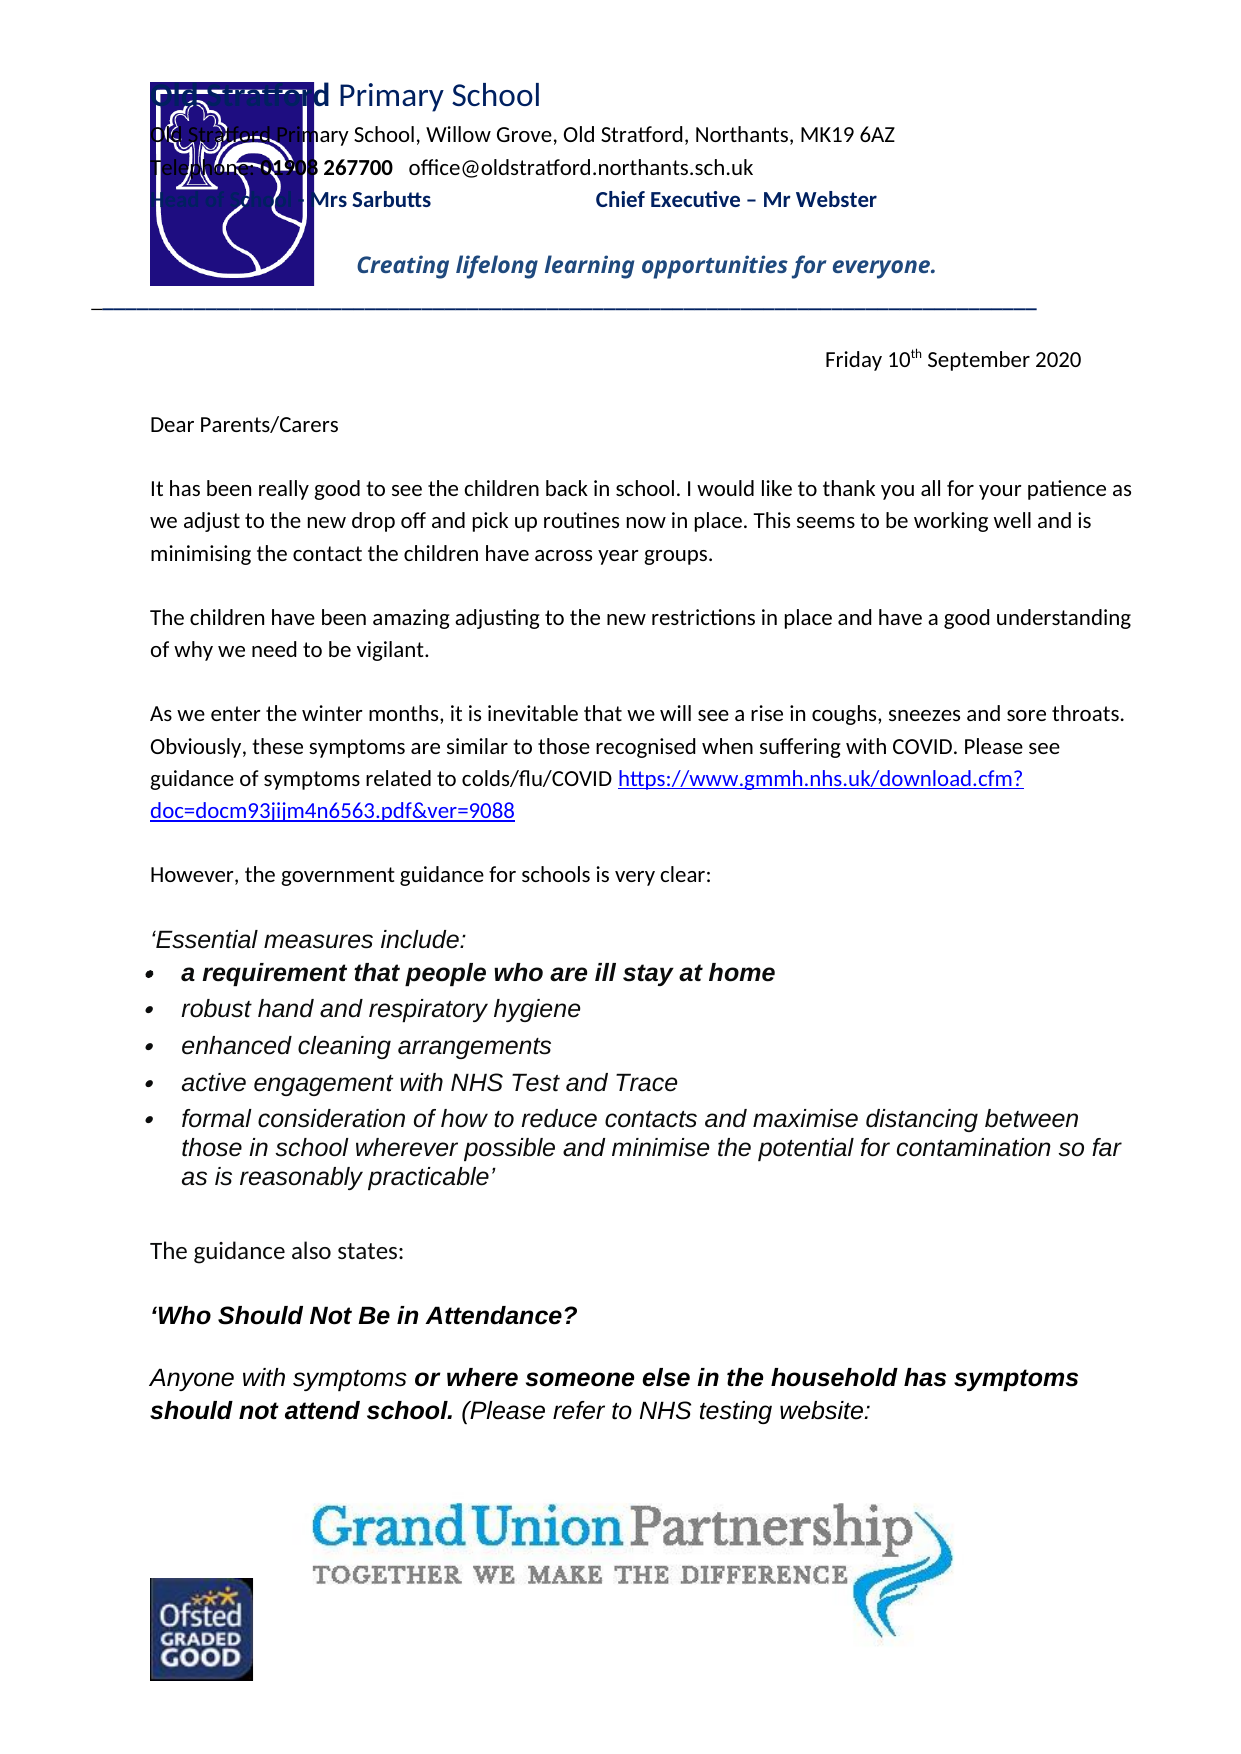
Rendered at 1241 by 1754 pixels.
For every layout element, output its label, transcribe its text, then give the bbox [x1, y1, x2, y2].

picture [150, 1442, 1015, 1681]
text The guidance also states: [150, 1235, 1146, 1265]
text Friday 10th September 2020 [150, 346, 1146, 373]
text ‘Who Should Not Be in Attendance? [150, 1301, 1146, 1330]
text ‘Essential measures include: [150, 925, 1146, 954]
text However, the government guidance for schools is very clear: [150, 861, 1146, 888]
list enhanced cleaning arrangements [144, 1031, 1146, 1060]
text The children have been amazing adjusting to the new restrictions in place and have a good understanding of why we need to be vigilant. [150, 603, 1146, 663]
list a requirement that people who are ill stay at home [144, 958, 1146, 987]
text Dear Parents/Carers [150, 410, 1146, 438]
list active engagement with NHS Test and Trace [144, 1068, 1146, 1096]
picture [150, 82, 315, 286]
list formal consideration of how to reduce contacts and maximise distancing between those in school wherever possible and minimise the potential for contamination so far as is reasonably practicable’ [144, 1104, 1146, 1190]
list robust hand and respiratory hygiene [144, 994, 1146, 1023]
text As we enter the winter months, it is inevitable that we will see a rise in coughs, sneezes and sore throats. Obviously, these symptoms are similar to those recognised when suffering with COVID. Please see guidance of symptoms related to colds/flu/COVID https://www.gmmh.nhs.uk/download.cfm?doc=docm93jijm4n6563.pdf&ver=9088 [150, 699, 1146, 824]
text It has been really good to see the children back in school. I would like to thank you all for your patience as we adjust to the new drop off and pick up routines now in place. This seems to be working well and is minimising the contact the children have across year groups. [150, 474, 1146, 567]
